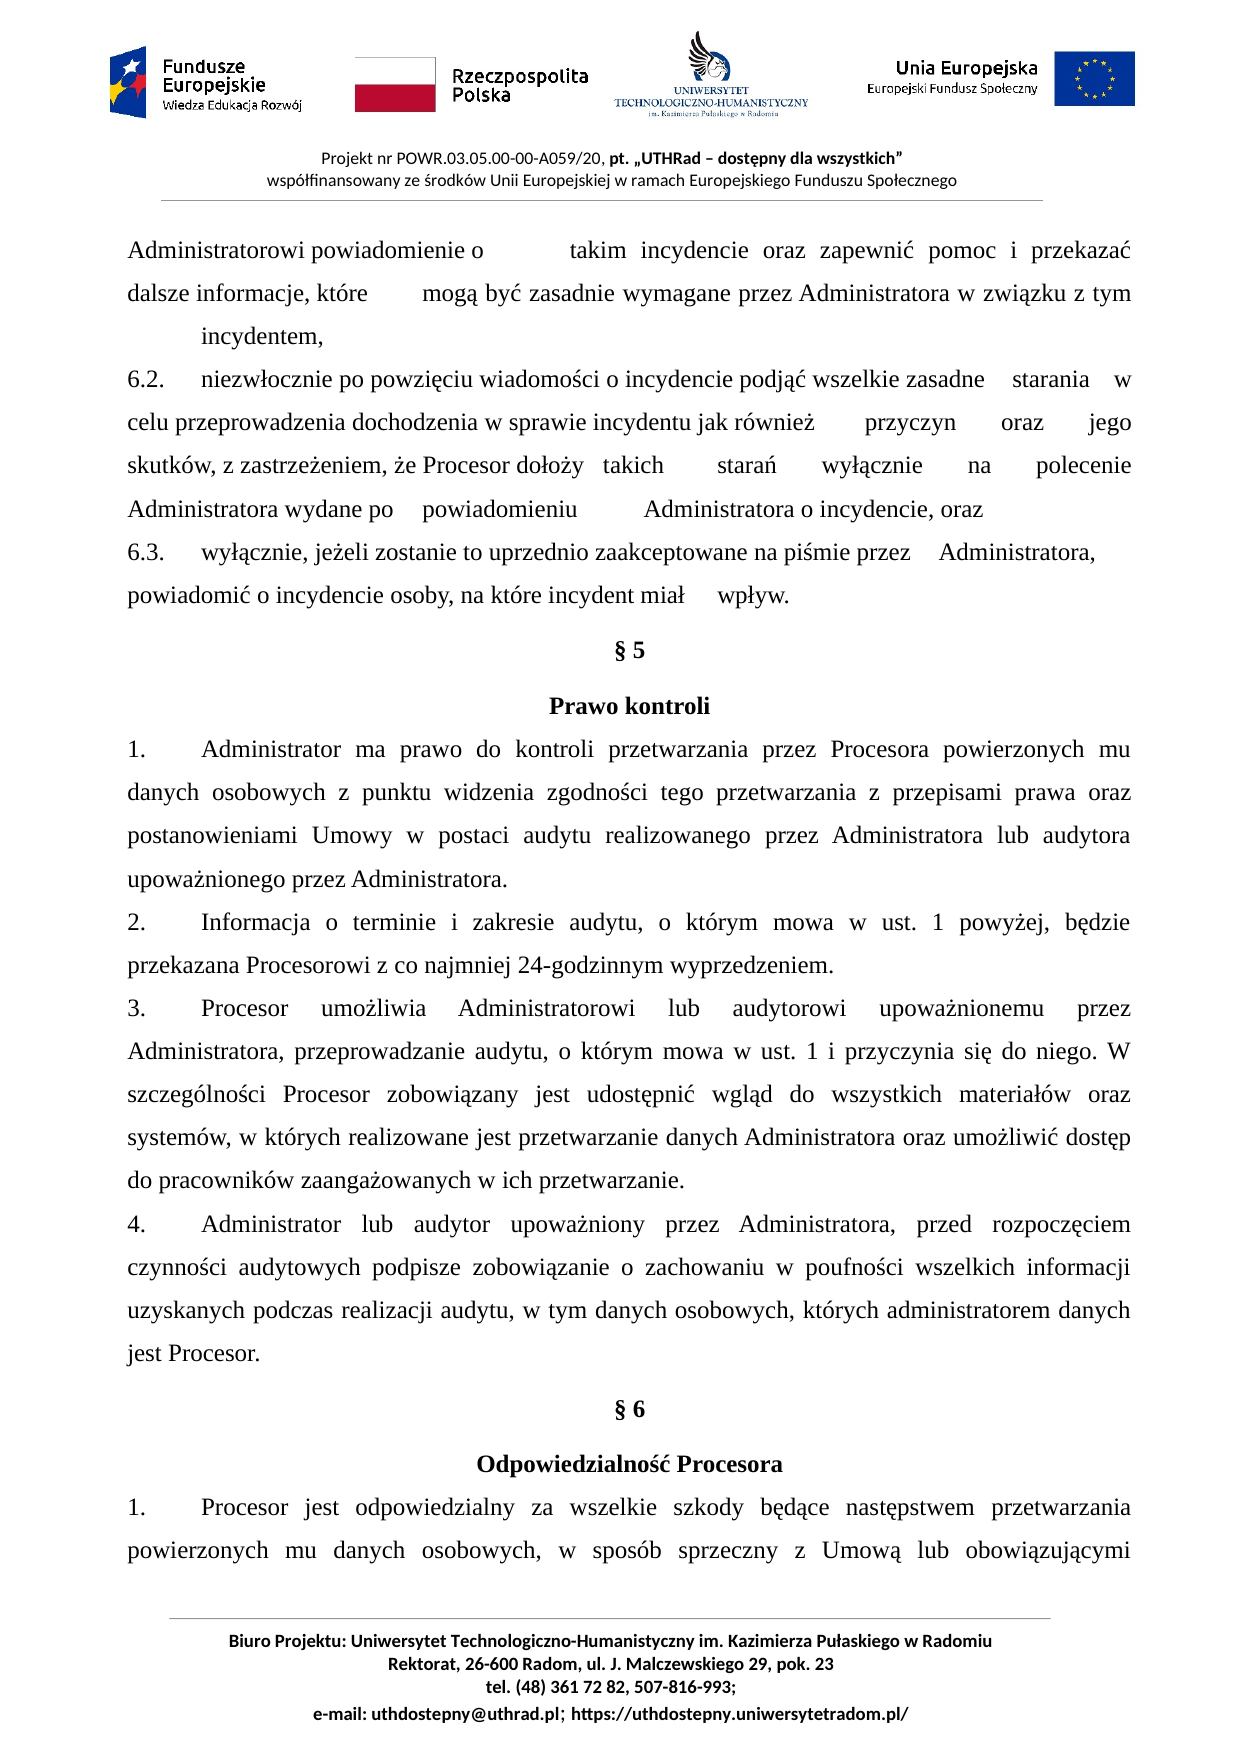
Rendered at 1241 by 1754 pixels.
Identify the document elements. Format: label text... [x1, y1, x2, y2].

subtitle § 6 [127, 1394, 1132, 1422]
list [127, 235, 1132, 350]
list wyłącznie, jeżeli zostanie to uprzednio zaakceptowane na piśmie przez Administratora, powiadomić o incydencie osoby, na które incydent miał wpływ. [127, 537, 1132, 609]
list Administrator lub audytor upoważniony przez Administratora, przed rozpoczęciem czynności audytowych podpisze zobowiązanie o zachowaniu w poufności wszelkich informacji uzyskanych podczas realizacji audytu, w tym danych osobowych, których administratorem danych jest Procesor. [127, 1209, 1132, 1367]
picture [92, 29, 1149, 135]
list niezwłocznie po powzięciu wiadomości o incydencie podjąć wszelkie zasadne starania w celu przeprowadzenia dochodzenia w sprawie incydentu jak również przyczyn oraz jego skutków, z zastrzeżeniem, że Procesor dołoży takich starań wyłącznie na polecenie Administratora wydane po powiadomieniu Administratora o incydencie, oraz [127, 364, 1132, 522]
list Informacja o terminie i zakresie audytu, o którym mowa w ust. 1 powyżej, będzie przekazana Procesorowi z co najmniej 24-godzinnym wyprzedzeniem. [127, 907, 1132, 979]
subtitle Prawo kontroli [127, 691, 1132, 720]
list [127, 1492, 1132, 1564]
list Administrator ma prawo do kontroli przetwarzania przez Procesora powierzonych mu danych osobowych z punktu widzenia zgodności tego przetwarzania z przepisami prawa oraz postanowieniami Umowy w postaci audytu realizowanego przez Administratora lub audytora upoważnionego przez Administratora. [127, 734, 1132, 892]
subtitle Odpowiedzialność Procesora [127, 1449, 1132, 1478]
list Procesor umożliwia Administratorowi lub audytorowi upoważnionemu przez Administratora, przeprowadzanie audytu, o którym mowa w ust. 1 i przyczynia się do niego. W szczególności Procesor zobowiązany jest udostępnić wgląd do wszystkich materiałów oraz systemów, w których realizowane jest przetwarzanie danych Administratora oraz umożliwić dostęp do pracowników zaangażowanych w ich przetwarzanie. [127, 993, 1132, 1194]
subtitle § 5 [127, 636, 1132, 664]
